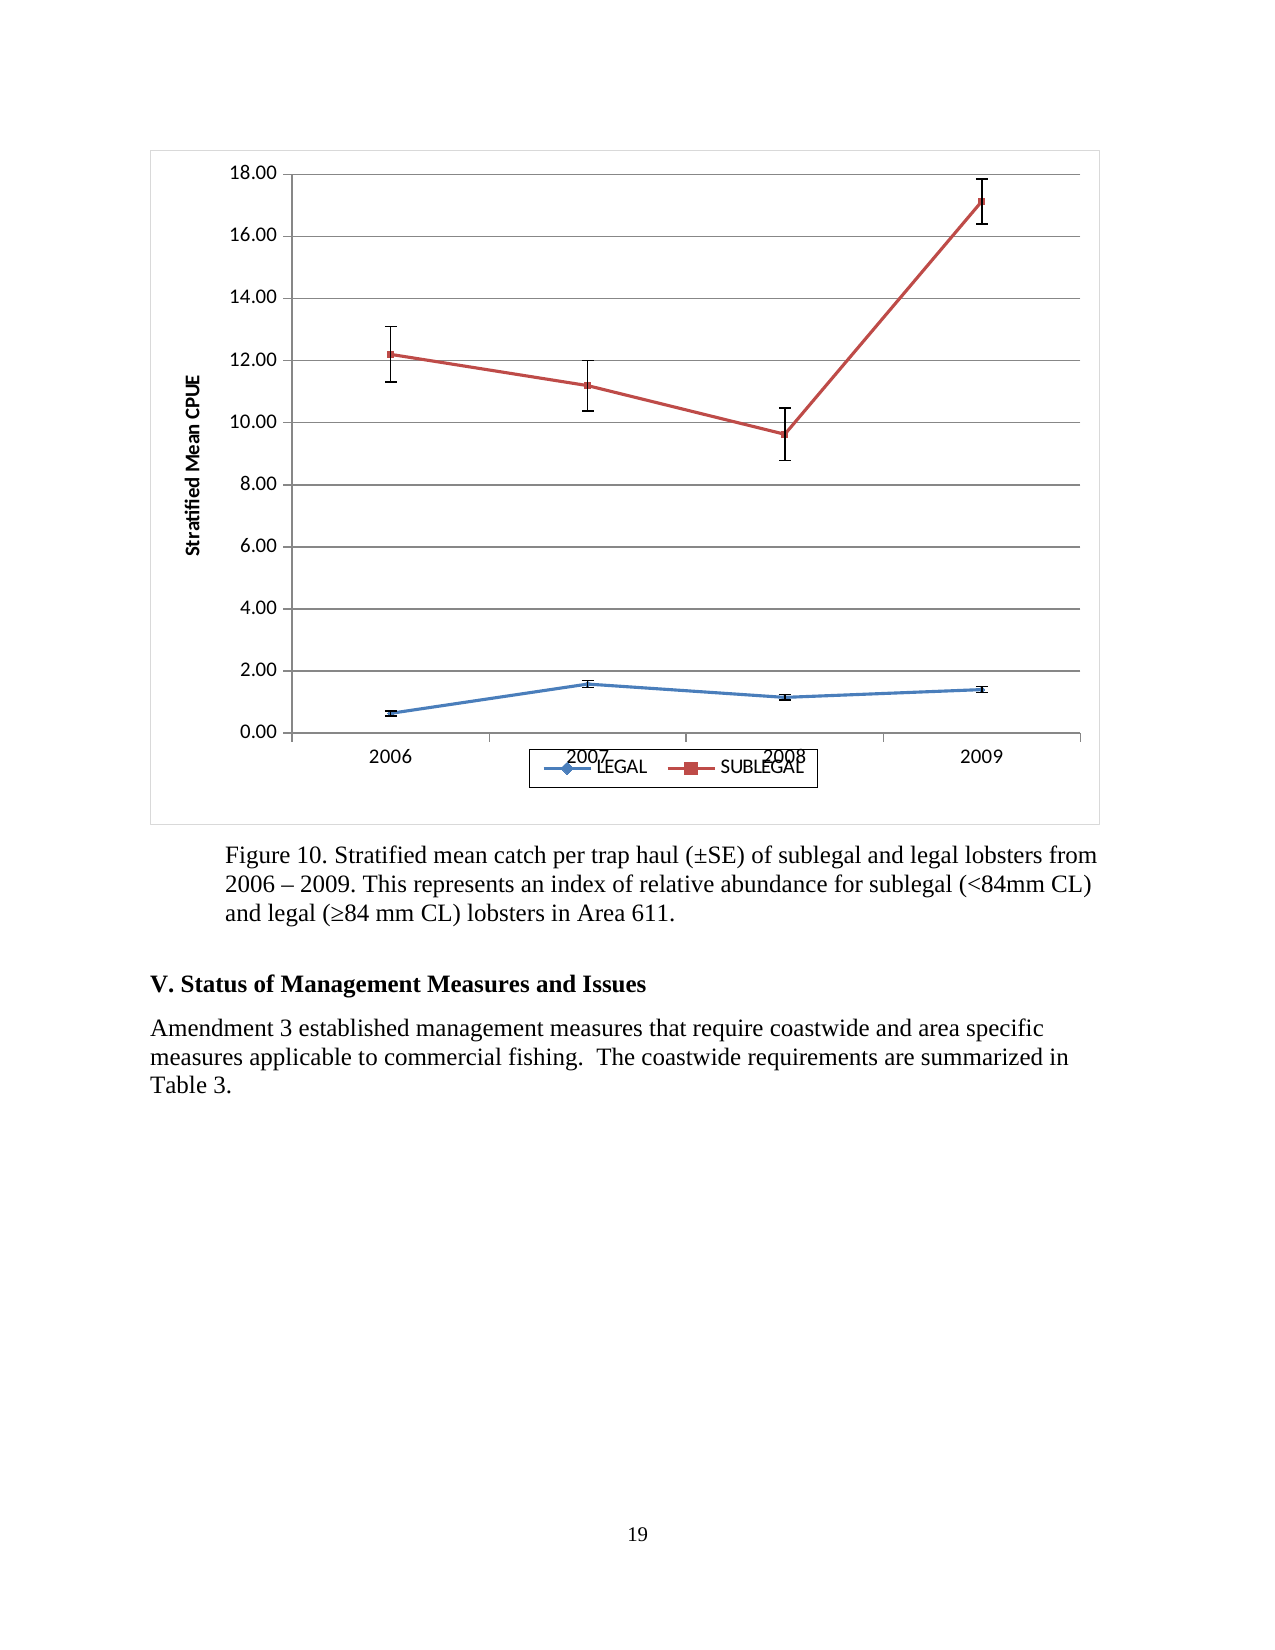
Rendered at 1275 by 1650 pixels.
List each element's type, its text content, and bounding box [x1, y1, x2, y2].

text Amendment 3 established management measures that require coastwide and area specific measures applicable to commercial fishing. The coastwide requirements are summarized in Table 3. [150, 1013, 1125, 1099]
text V. Status of Management Measures and Issues [150, 969, 1125, 998]
list Figure 10. Stratified mean catch per trap haul (±SE) of sublegal and legal lobsters from 2006 – 2009. This represents an index of relative abundance for sublegal (<84mm CL) and legal (≥84 mm CL) lobsters in Area 611. [225, 840, 1125, 926]
